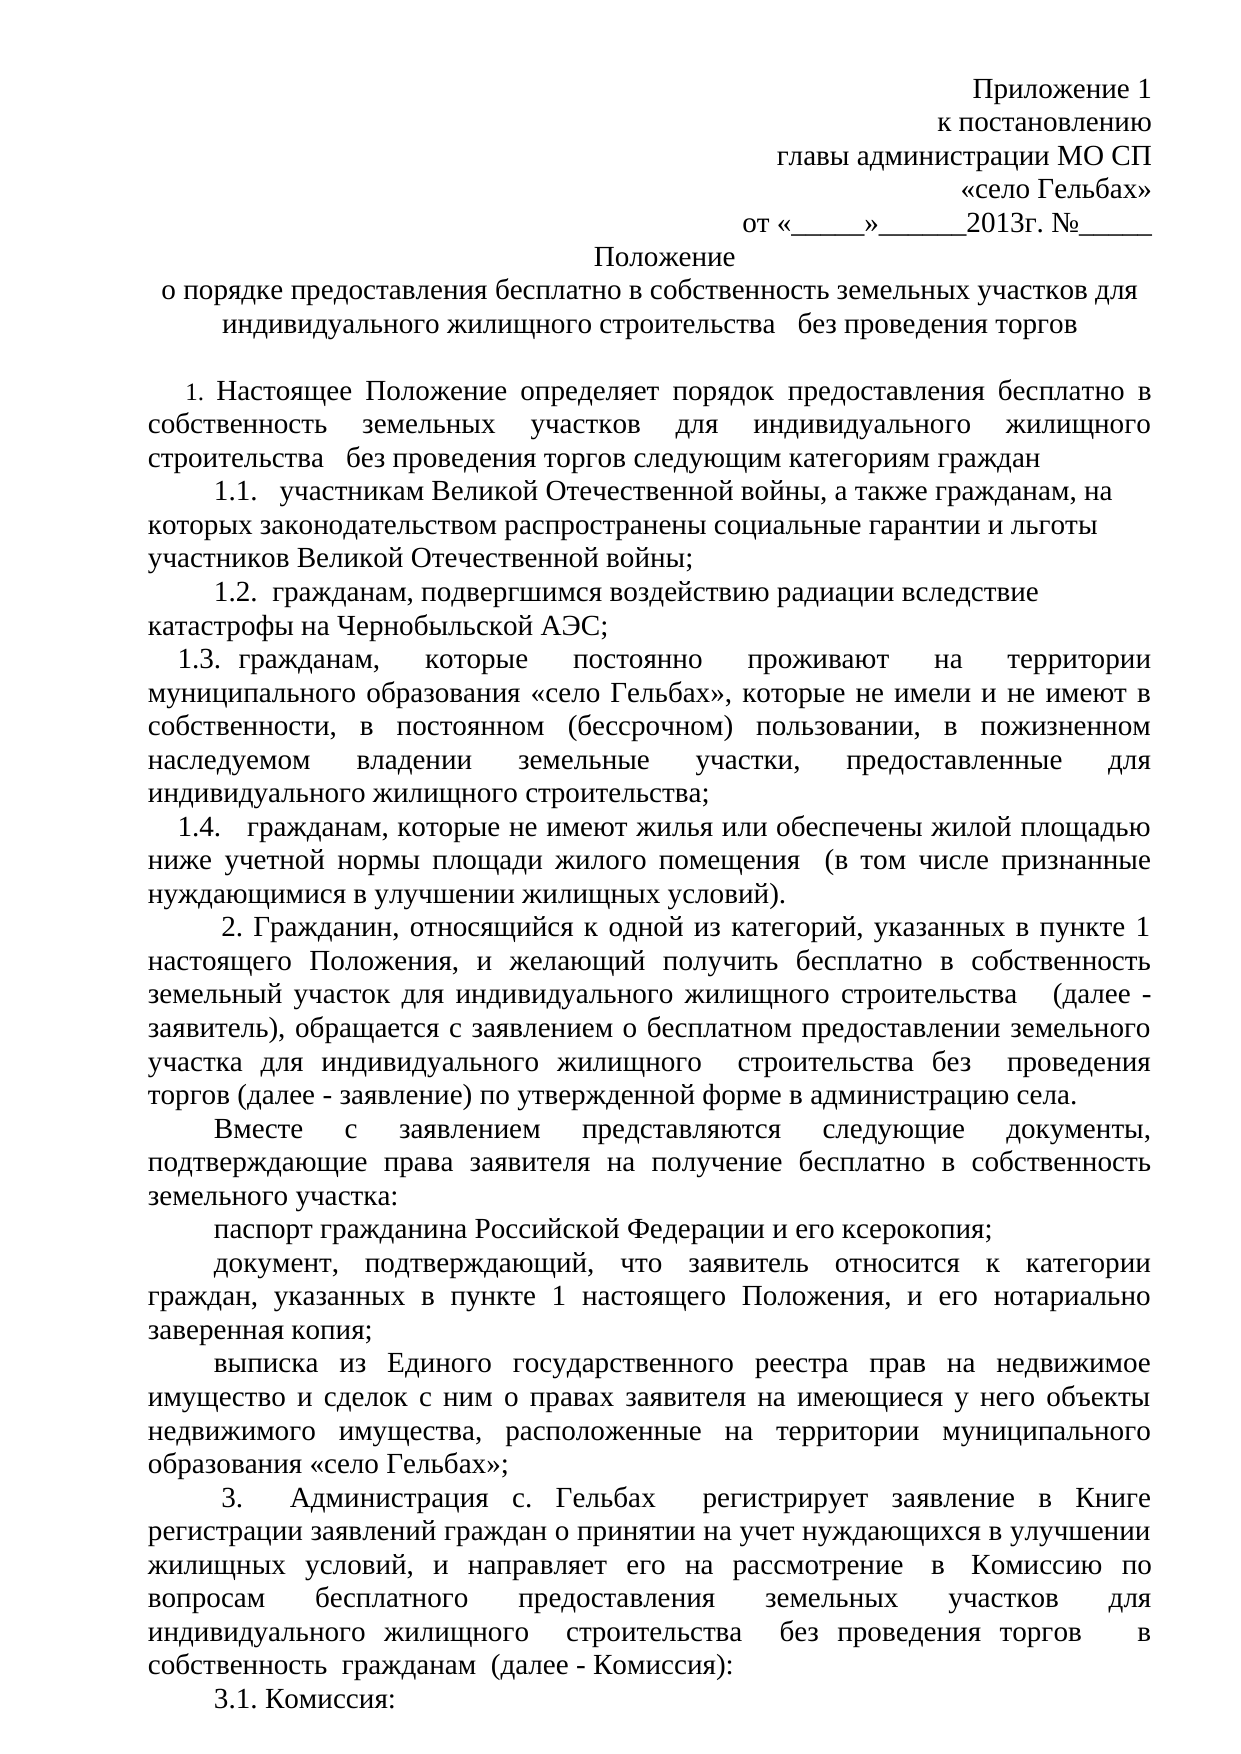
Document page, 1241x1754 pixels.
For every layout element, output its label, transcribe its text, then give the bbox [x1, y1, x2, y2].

subtitle главы администрации МО СП [148, 138, 1152, 172]
text 2. Гражданин, относящийся к одной из категорий, указанных в пункте 1 настоящего Положения, и желающий получить бесплатно в собственность земельный участок для индивидуального жилищного строительства (далее - заявитель), обращается с заявлением о бесплатном предоставлении земельного участка для индивидуального жилищного строительства без проведения торгов (далее - заявление) по утвержденной форме в администрацию села. [148, 909, 1152, 1111]
subtitle Положение о порядке предоставления бесплатно в собственность земельных участков для индивидуального жилищного строительства без проведения торгов [148, 239, 1152, 339]
text паспорт гражданина Российской Федерации и его ксерокопия; [148, 1211, 1152, 1245]
text документ, подтверждающий, что заявитель относится к категории граждан, указанных в пункте 1 настоящего Положения, и его нотариально заверенная копия; [148, 1245, 1152, 1346]
list гражданам, которые постоянно проживают на территории муниципального образования «село Гельбах», которые не имели и не имеют в собственности, в постоянном (бессрочном) пользовании, в пожизненном наследуемом владении земельные участки, предоставленные для индивидуального жилищного строительства; [148, 641, 1152, 809]
text 1.2. гражданам, подвергшимся воздействию радиации вследствие катастрофы на Чернобыльской АЭС; [148, 574, 1152, 641]
text 3.1. Комиссия: [148, 1681, 1152, 1714]
text 3. Администрация с. Гельбах регистрирует заявление в Книге регистрации заявлений граждан о принятии на учет нуждающихся в улучшении жилищных условий, и направляет его на рассмотрение в Комиссию по вопросам бесплатного предоставления земельных участков для индивидуального жилищного строительства без проведения торгов в собственность гражданам (далее - Комиссия): [148, 1480, 1152, 1681]
subtitle Приложение 1 [148, 71, 1152, 104]
subtitle к постановлению [148, 104, 1152, 138]
text 1.1. участникам Великой Отечественной войны, а также гражданам, на которых законодательством распространены социальные гарантии и льготы участников Великой Отечественной войны; [148, 473, 1152, 574]
text выписка из Единого государственного реестра прав на недвижимое имущество и сделок с ним о правах заявителя на имеющиеся у него объекты недвижимого имущества, расположенные на территории муниципального образования «село Гельбах»; [148, 1346, 1152, 1480]
text Вместе с заявлением представляются следующие документы, подтверждающие права заявителя на получение бесплатно в собственность земельного участка: [148, 1111, 1152, 1211]
subtitle «село Гельбах» [148, 172, 1152, 205]
subtitle от «_____»______2013г. №_____ [148, 205, 1152, 239]
list гражданам, которые не имеют жилья или обеспечены жилой площадью ниже учетной нормы площади жилого помещения (в том числе признанные нуждающимися в улучшении жилищных условий). [148, 809, 1152, 909]
subtitle 1. Настоящее Положение определяет порядок предоставления бесплатно в собственность земельных участков для индивидуального жилищного строительства без проведения торгов следующим категориям граждан [148, 339, 1152, 473]
